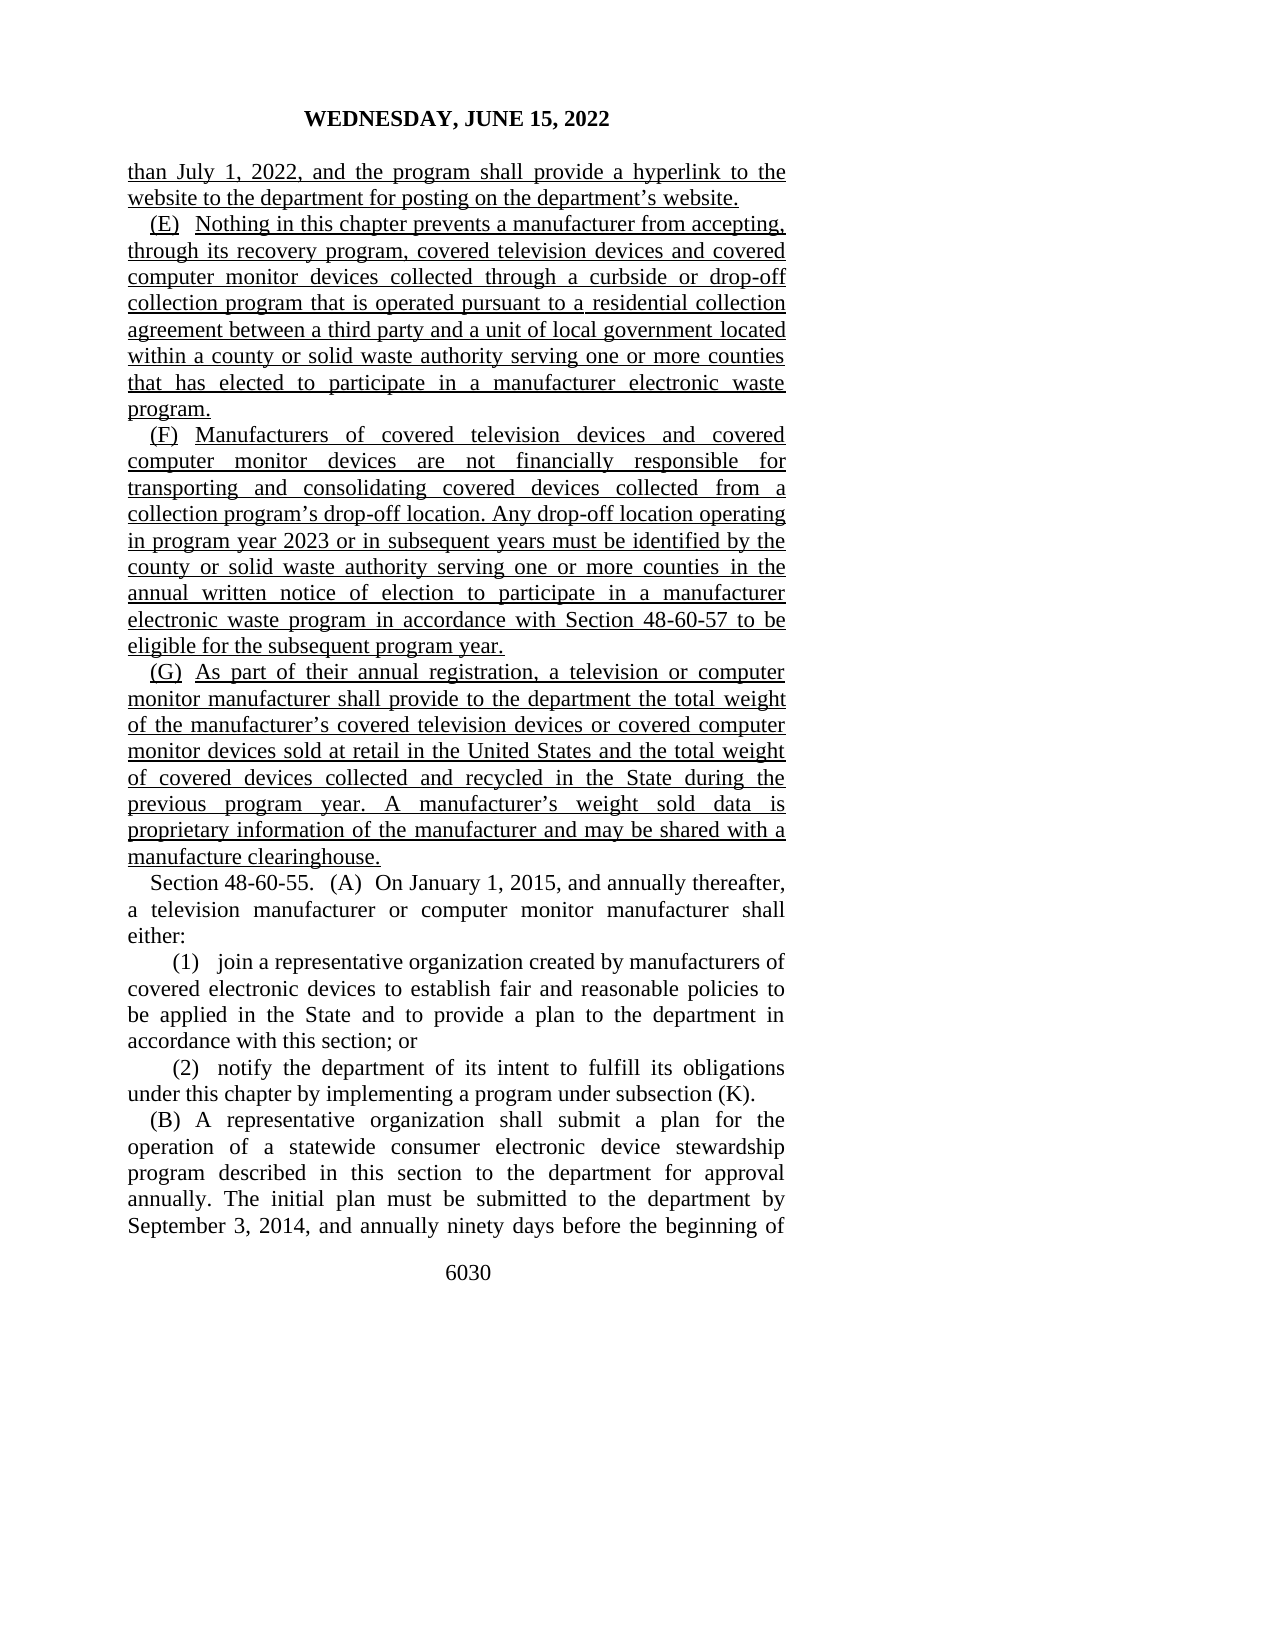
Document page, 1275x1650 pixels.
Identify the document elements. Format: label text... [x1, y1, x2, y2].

text Section 48-60-55. (A) On January 1, 2015, and annually thereafter, a television manufacturer or computer monitor manufacturer shall either: [127, 869, 786, 948]
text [127, 1106, 786, 1238]
text (2) notify the department of its intent to fulfill its obligations under this chapter by implementing a program under subsection (K). [127, 1054, 786, 1106]
text (E) Nothing in this chapter prevents a manufacturer from accepting, through its recovery program, covered television devices and covered computer monitor devices collected through a curbside or drop-off collection program that is operated pursuant to a residential collection agreement between a third party and a unit of local government located within a county or solid waste authority serving one or more counties that has elected to participate in a manufacturer electronic waste program. [127, 287, 786, 339]
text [127, 158, 786, 181]
text (E) Nothing in this chapter prevents a manufacturer from accepting, through its recovery program, covered television devices and covered computer monitor devices collected through a curbside or drop-off collection program that is operated pursuant to a residential collection agreement between a third party and a unit of local government located within a county or solid waste authority serving one or more counties that has elected to participate in a manufacturer electronic waste program. [127, 340, 786, 391]
text (G) As part of their annual registration, a television or computer monitor manufacturer shall provide to the department the total weight of the manufacturer’s covered television devices or covered computer monitor devices sold at retail in the United States and the total weight of covered devices collected and recycled in the State during the previous program year. A manufacturer’s weight sold data is proprietary information of the manufacturer and may be shared with a manufacture clearinghouse. [127, 658, 786, 708]
text (1) join a representative organization created by manufacturers of covered electronic devices to establish fair and reasonable policies to be applied in the State and to provide a plan to the department in accordance with this section; or [127, 948, 786, 1054]
text (E) Nothing in this chapter prevents a manufacturer from accepting, through its recovery program, covered television devices and covered computer monitor devices collected through a curbside or drop-off collection program that is operated pursuant to a residential collection agreement between a third party and a unit of local government located within a county or solid waste authority serving one or more counties that has elected to participate in a manufacturer electronic waste program. [127, 210, 786, 260]
